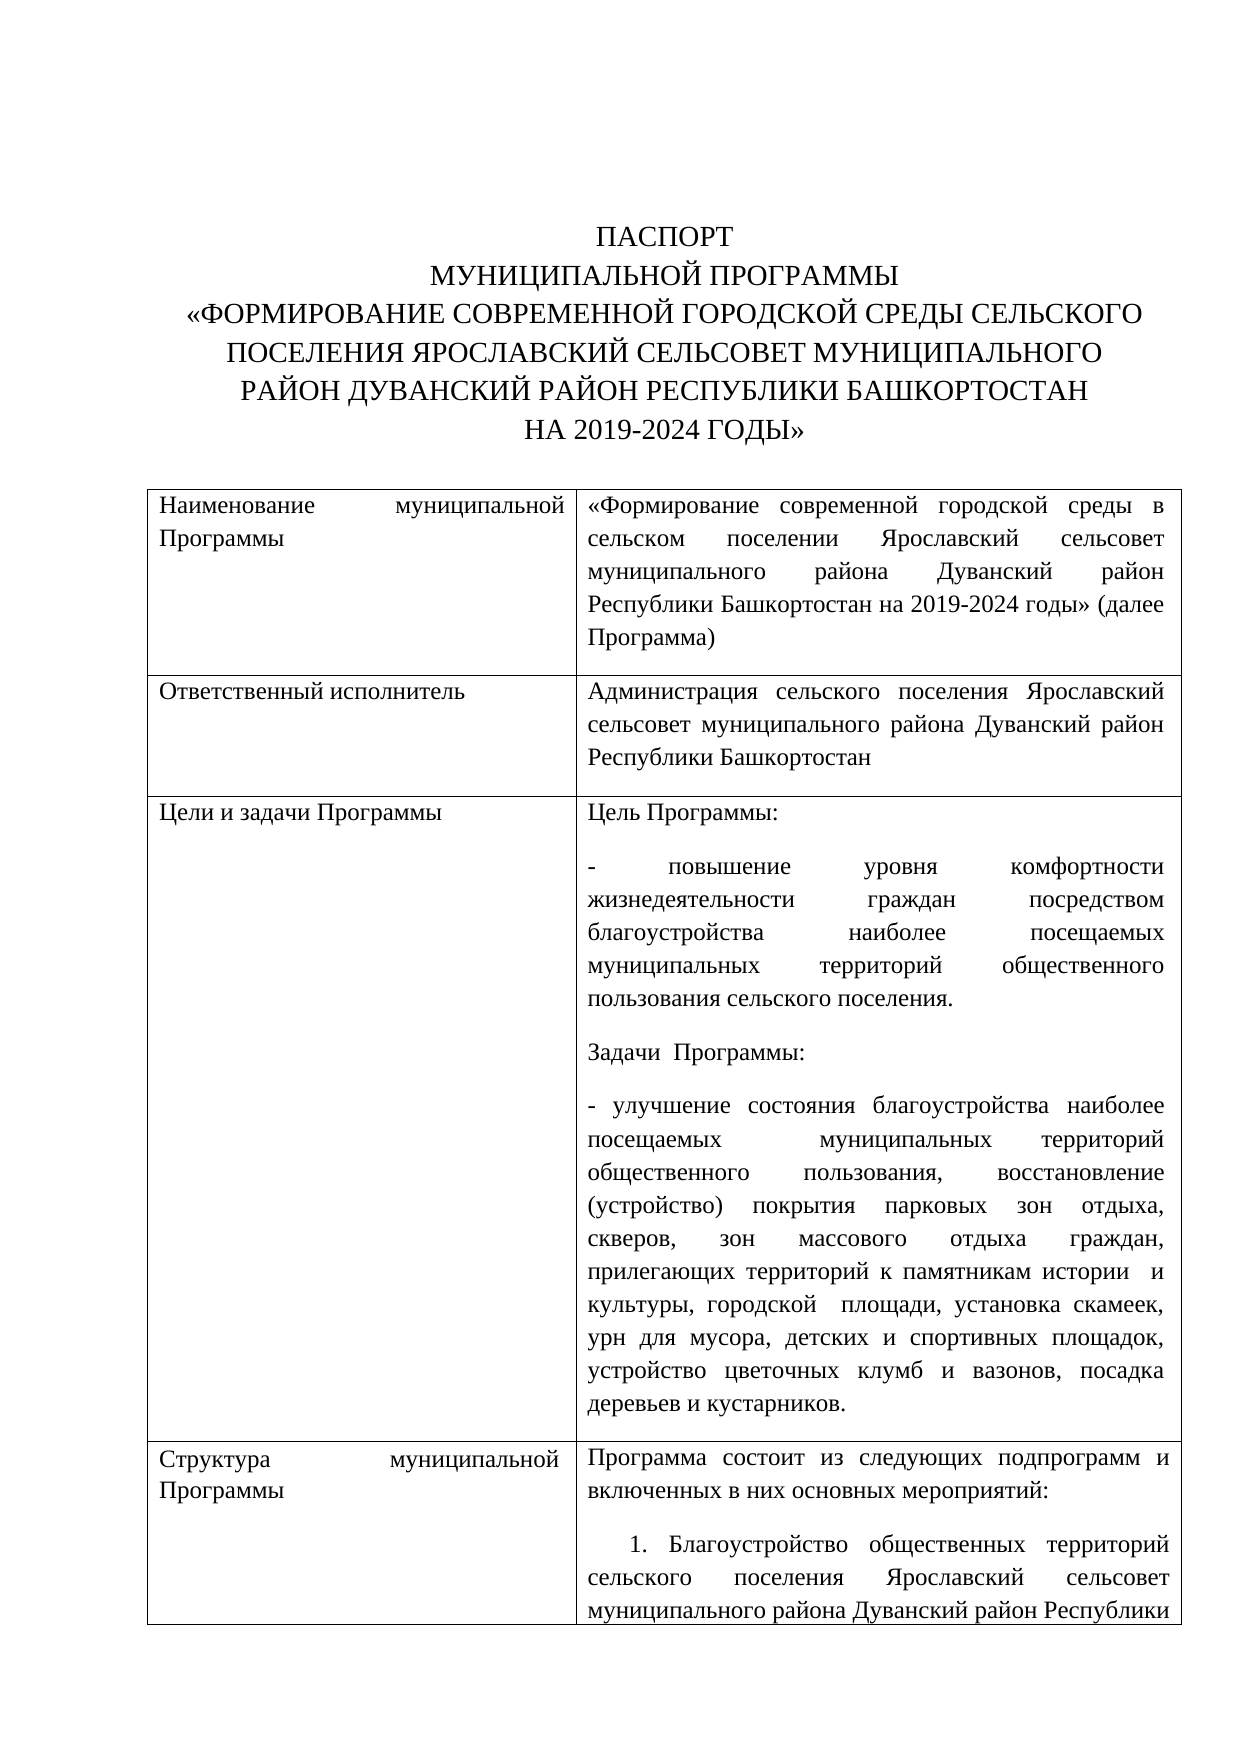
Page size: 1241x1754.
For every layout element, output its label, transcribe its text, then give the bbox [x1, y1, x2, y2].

table_cell Ответственный исполнитель [148, 676, 576, 796]
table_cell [148, 1442, 576, 1624]
text «ФОРМИРОВАНИЕ СОВРЕМЕННОЙ ГОРОДСКОЙ СРЕДЫ СЕЛЬСКОГО ПОСЕЛЕНИЯ ЯРОСЛАВСКИЙ СЕЛЬСОВЕТ МУНИЦИПАЛЬНОГО РАЙОН ДУВАНСКИЙ РАЙОН РЕСПУБЛИКИ БАШКОРТОСТАН [177, 296, 1152, 407]
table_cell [577, 1442, 1181, 1624]
text МУНИЦИПАЛЬНОЙ ПРОГРАММЫ [177, 258, 1152, 291]
table_header Наименование муниципальной Программы [148, 490, 576, 675]
table_cell Цель Программы: - повышение уровня комфортности жизнедеятельности граждан посредством благоустройства наиболее посещаемых муниципальных территорий общественного пользования сельского поселения. Задачи Программы: - улучшение состояния благоустройства наиболее посещаемых муниципальных территорий общественного пользования, восстановление (устройство) покрытия парковых зон отдыха, скверов, зон массового отдыха граждан, прилегающих территорий к памятникам истории и культуры, городской площади, установка скамеек, урн для мусора, детских и спортивных площадок, устройство цветочных клумб и вазонов, посадка деревьев и кустарников. [577, 797, 1181, 1441]
table_cell Администрация сельского поселения Ярославский сельсовет муниципального района Дуванский район Республики Башкортостан [577, 676, 1181, 796]
text ПАСПОРТ [177, 219, 1152, 253]
table_header «Формирование современной городской среды в сельском поселении Ярославский сельсовет муниципального района Дуванский район Республики Башкортостан на 2019-2024 годы» (далее Программа) [577, 490, 1181, 675]
text НА 2019-2024 ГОДЫ» [177, 412, 1152, 445]
table_cell Цели и задачи Программы [148, 797, 576, 1441]
